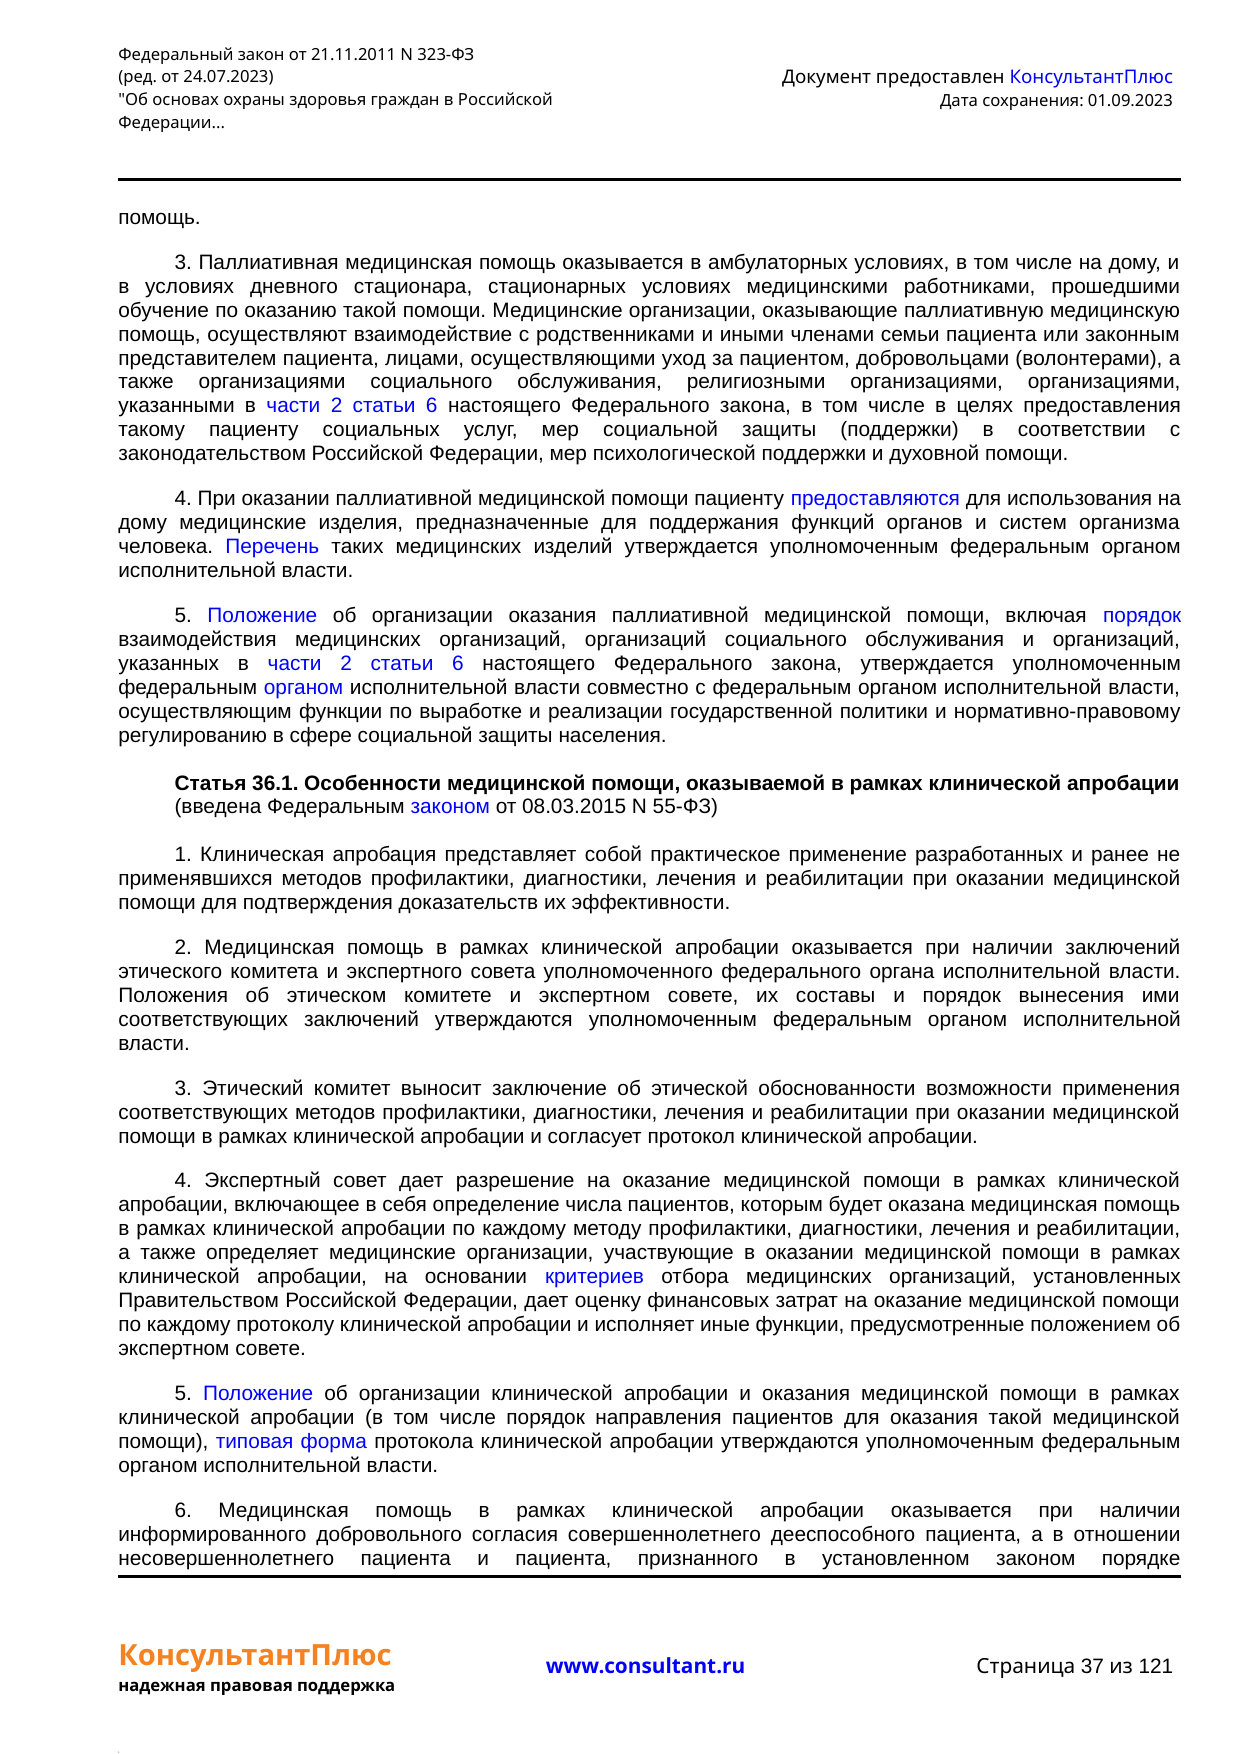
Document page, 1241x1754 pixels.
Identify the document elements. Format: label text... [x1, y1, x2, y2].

text 4. Экспертный совет дает разрешение на оказание медицинской помощи в рамках клинической апробации, включающее в себя определение числа пациентов, которым будет оказана медицинская помощь в рамках клинической апробации по каждому методу профилактики, диагностики, лечения и реабилитации, а также определяет медицинские организации, участвующие в оказании медицинской помощи в рамках клинической апробации, на основании критериев отбора медицинских организаций, установленных Правительством Российской Федерации, дает оценку финансовых затрат на оказание медицинской помощи по каждому протоколу клинической апробации и исполняет иные функции, предусмотренные положением об экспертном совете. [118, 1168, 1181, 1360]
text 5. Положение об организации оказания паллиативной медицинской помощи, включая порядок взаимодействия медицинских организаций, организаций социального обслуживания и организаций, указанных в части 2 статьи 6 настоящего Федерального закона, утверждается уполномоченным федеральным органом исполнительной власти совместно с федеральным органом исполнительной власти, осуществляющим функции по выработке и реализации государственной политики и нормативно-правовому регулированию в сфере социальной защиты населения. [118, 603, 1181, 746]
text 5. Положение об организации клинической апробации и оказания медицинской помощи в рамках клинической апробации (в том числе порядок направления пациентов для оказания такой медицинской помощи), типовая форма протокола клинической апробации утверждаются уполномоченным федеральным органом исполнительной власти. [118, 1381, 1181, 1477]
text 3. Этический комитет выносит заключение об этической обоснованности возможности применения соответствующих методов профилактики, диагностики, лечения и реабилитации при оказании медицинской помощи в рамках клинической апробации и согласует протокол клинической апробации. [118, 1076, 1181, 1147]
text (введена Федеральным законом от 08.03.2015 N 55-ФЗ) [118, 794, 1181, 818]
title Статья 36.1. Особенности медицинской помощи, оказываемой в рамках клинической апробации [118, 770, 1181, 794]
text 1. Клиническая апробация представляет собой практическое применение разработанных и ранее не применявшихся методов профилактики, диагностики, лечения и реабилитации при оказании медицинской помощи для подтверждения доказательств их эффективности. [118, 842, 1181, 914]
text 2. Медицинская помощь в рамках клинической апробации оказывается при наличии заключений этического комитета и экспертного совета уполномоченного федерального органа исполнительной власти. Положения об этическом комитете и экспертном совете, их составы и порядок вынесения ими соответствующих заключений утверждаются уполномоченным федеральным органом исполнительной власти. [118, 935, 1181, 1055]
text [118, 1497, 1181, 1569]
text 4. При оказании паллиативной медицинской помощи пациенту предоставляются для использования на дому медицинские изделия, предназначенные для поддержания функций органов и систем организма человека. Перечень таких медицинских изделий утверждается уполномоченным федеральным органом исполнительной власти. [118, 486, 1181, 582]
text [118, 205, 1181, 229]
text 3. Паллиативная медицинская помощь оказывается в амбулаторных условиях, в том числе на дому, и в условиях дневного стационара, стационарных условиях медицинскими работниками, прошедшими обучение по оказанию такой помощи. Медицинские организации, оказывающие паллиативную медицинскую помощь, осуществляют взаимодействие с родственниками и иными членами семьи пациента или законным представителем пациента, лицами, осуществляющими уход за пациентом, добровольцами (волонтерами), а также организациями социального обслуживания, религиозными организациями, организациями, указанными в части 2 статьи 6 настоящего Федерального закона, в том числе в целях предоставления такому пациенту социальных услуг, мер социальной защиты (поддержки) в соответствии с законодательством Российской Федерации, мер психологической поддержки и духовной помощи. [118, 249, 1181, 465]
